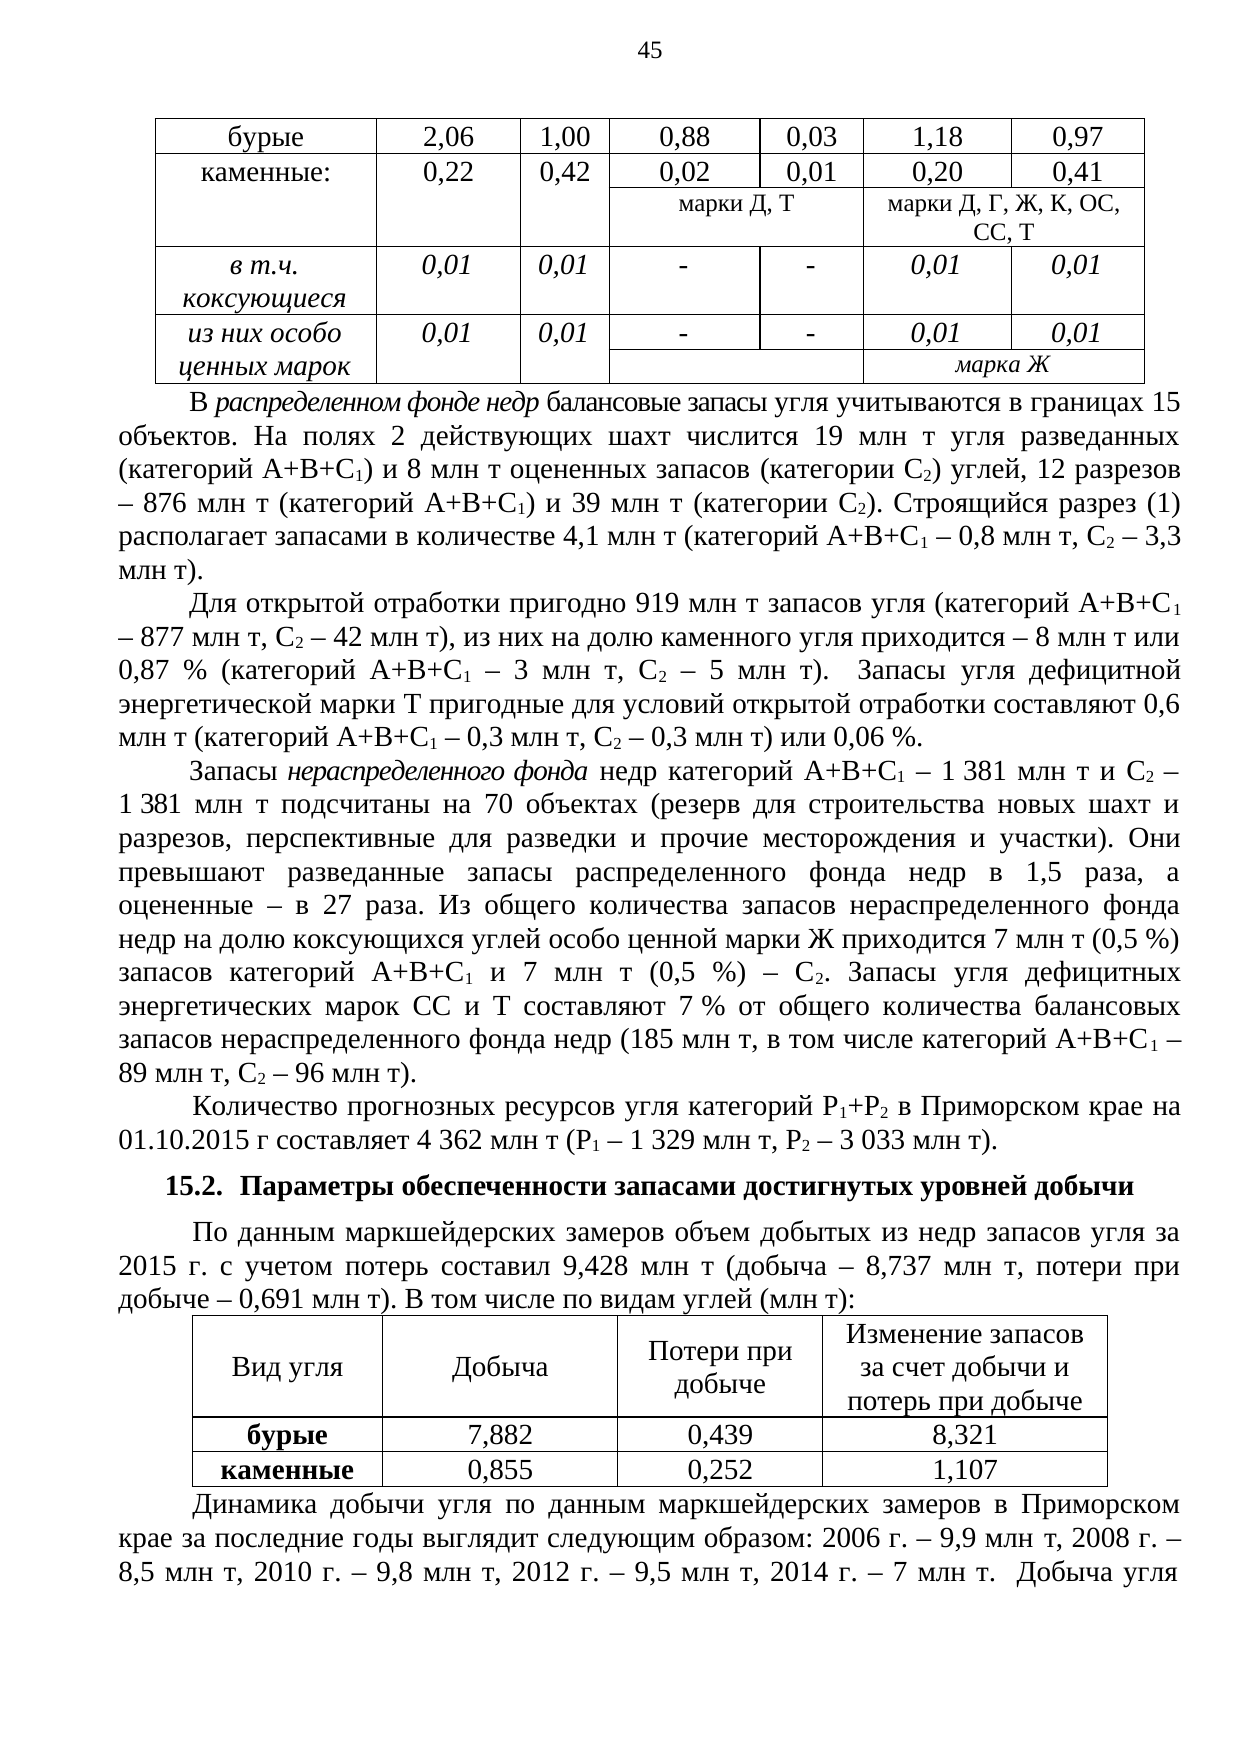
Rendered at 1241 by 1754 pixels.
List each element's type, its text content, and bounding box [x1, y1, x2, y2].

text По данным маркшейдерских замеров объем добытых из недр запасов угля за 2015 г. с учетом потерь составил 9,428 млн т (добыча – 8,737 млн т, потери при добыче – 0,691 млн т). В том числе по видам углей (млн т): [118, 1214, 1181, 1315]
table_cell 0,439 [618, 1418, 822, 1451]
table_cell каменные [193, 1452, 382, 1486]
table_cell 7,882 [383, 1418, 617, 1451]
table_header Изменение запасов за счет добычи и потерь при добыче [823, 1316, 1107, 1416]
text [118, 1487, 1181, 1587]
table_cell 0,01 [864, 247, 1011, 314]
table_cell 0,97 [1012, 119, 1144, 153]
table_header Потери при добыче [618, 1316, 822, 1416]
table_cell 2,06 [377, 119, 520, 153]
table_cell - [610, 315, 759, 348]
table_cell 0,01 [1012, 247, 1144, 314]
table_header Добыча [383, 1316, 617, 1416]
table_cell в т.ч. коксующиеся [156, 247, 376, 314]
table_cell - [610, 247, 759, 314]
table_cell 0,02 [610, 154, 759, 187]
subtitle Параметры обеспеченности запасами достигнутых уровней добычи [118, 1168, 1181, 1202]
table_cell 0,20 [864, 154, 1011, 187]
text Запасы нераспределенного фонда недр категорий A+B+C1 – 1 381 млн т и С2 – 1 381 млн т подсчитаны на 70 объектах (резерв для строительства новых шахт и разрезов, перспективные для разведки и прочие месторождения и участки). Они превышают разведанные запасы распределенного фонда недр в 1,5 раза, а оцененные – в 27 раза. Из общего количества запасов нераспределенного фонда недр на долю коксующихся углей особо ценной марки Ж приходится 7 млн т (0,5 %) запасов категорий А+В+С1 и 7 млн т (0,5 %) – С2. Запасы угля дефицитных энергетических марок СС и Т составляют 7 % от общего количества балансовых запасов нераспределенного фонда недр (185 млн т, в том числе категорий А+В+С1 – 89 млн т, С2 – 96 млн т). [118, 753, 1181, 1088]
table_header Вид угля [193, 1316, 382, 1416]
table_cell 8,321 [823, 1418, 1107, 1451]
table_cell 1,18 [864, 119, 1011, 153]
table_cell 0,41 [1012, 154, 1144, 187]
text В распределенном фонде недр балансовые запасы угля учитываются в границах 15 объектов. На полях 2 действующих шахт числится 19 млн т угля разведанных (категорий А+В+С1) и 8 млн т оцененных запасов (категории С2) углей, 12 разрезов – 876 млн т (категорий А+В+С1) и 39 млн т (категории С2). Строящийся разрез (1) располагает запасами в количестве 4,1 млн т (категорий А+В+С1 – 0,8 млн т, С2 – 3,3 млн т). [118, 384, 1181, 585]
table_cell 0,03 [761, 119, 863, 153]
table_cell 0,855 [383, 1452, 617, 1486]
text Количество прогнозных ресурсов угля категорий Р1+Р2 в Приморском крае на 01.10.2015 г составляет 4 362 млн т (Р1 – 1 329 млн т, Р2 – 3 033 млн т). [118, 1088, 1181, 1156]
table_cell - [761, 247, 863, 314]
table_cell 0,42 [521, 154, 609, 246]
table_cell 0,01 [377, 315, 520, 383]
table_cell марки Д, Т [610, 188, 863, 246]
table_cell из них особо ценных марок [156, 315, 376, 383]
table_cell 0,22 [377, 154, 520, 246]
table_cell [610, 350, 863, 383]
table_cell марки Д, Г, Ж, К, ОС, СС, Т [864, 188, 1144, 246]
table_cell 0,88 [610, 119, 759, 153]
table_cell 0,01 [761, 154, 863, 187]
table_cell бурые [193, 1418, 382, 1451]
table_cell 0,252 [618, 1452, 822, 1486]
table_cell 0,01 [521, 247, 609, 314]
table_cell 0,01 [1012, 315, 1144, 348]
table_cell 1,107 [823, 1452, 1107, 1486]
table_cell бурые [156, 119, 376, 153]
text Для открытой отработки пригодно 919 млн т запасов угля (категорий А+В+С1 – 877 млн т, С2 – 42 млн т), из них на долю каменного угля приходится – 8 млн т или 0,87 % (категорий А+В+С1 – 3 млн т, С2 – 5 млн т). Запасы угля дефицитной энергетической марки Т пригодные для условий открытой отработки составляют 0,6 млн т (категорий А+В+С1 – 0,3 млн т, С2 – 0,3 млн т) или 0,06 %. [118, 585, 1181, 753]
table_cell 0,01 [864, 315, 1011, 348]
table_cell 0,01 [521, 315, 609, 383]
table_cell 0,01 [377, 247, 520, 314]
table_cell каменные: [156, 154, 376, 246]
table_cell - [761, 315, 863, 348]
table_cell марка Ж [864, 350, 1144, 383]
table_cell 1,00 [521, 119, 609, 153]
